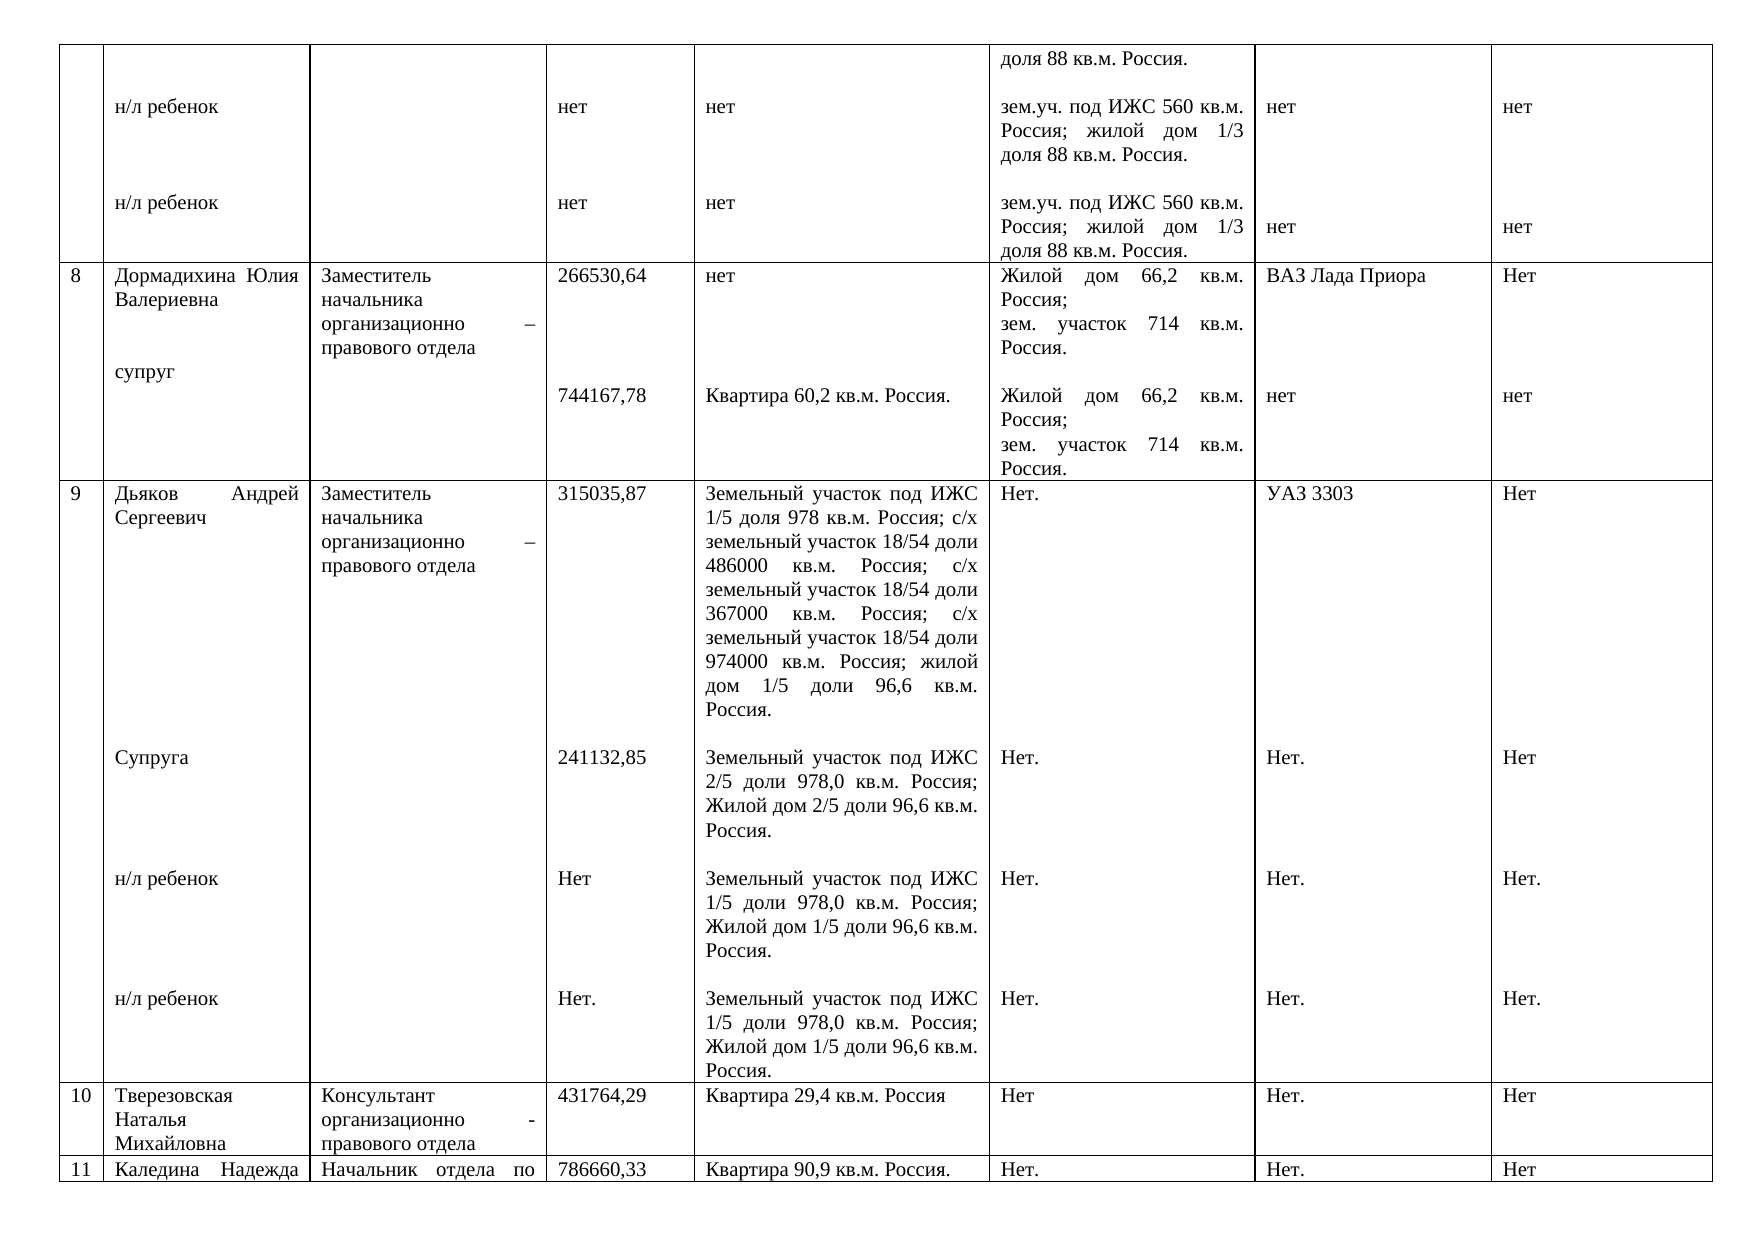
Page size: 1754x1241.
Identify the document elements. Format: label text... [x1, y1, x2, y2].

table_cell Нет Нет Нет. Нет. [1492, 481, 1712, 1082]
table_cell Нет [1492, 1083, 1712, 1155]
table_cell Тверезовская Наталья Михайловна [104, 1083, 309, 1155]
table_cell нет Квартира 60,2 кв.м. Россия. [695, 263, 989, 479]
table_cell ВАЗ Лада Приора нет [1256, 263, 1491, 479]
table_cell 431764,29 [547, 1083, 694, 1155]
table_cell Жилой дом 66,2 кв.м. Россия; зем. участок 714 кв.м. Россия. Жилой дом 66,2 кв.м. Россия; зем. участок 714 кв.м. Россия. [990, 263, 1254, 479]
table_cell УАЗ 3303 Нет. Нет. Нет. [1256, 481, 1491, 1082]
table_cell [990, 45, 1254, 262]
table_cell Нет. [1256, 1156, 1491, 1181]
table_cell Заместитель начальника организационно – правового отдела [311, 481, 546, 1082]
table_cell Нет нет нет нет [1492, 45, 1712, 262]
table_cell Нет. [1256, 1083, 1491, 1155]
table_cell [1256, 45, 1491, 262]
table_cell Квартира 29,4 кв.м. Россия [695, 1083, 989, 1155]
table_cell 786660,33 [547, 1156, 694, 1181]
table_cell Заместитель начальника организационно – правового отдела [311, 263, 546, 479]
table_cell 315035,87 241132,85 Нет Нет. [547, 481, 694, 1082]
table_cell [311, 1156, 546, 1181]
table_cell 266530,64 744167,78 [547, 263, 694, 479]
table_cell Нет. Нет. Нет. Нет. [990, 481, 1254, 1082]
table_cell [547, 45, 694, 262]
table_cell Нет [990, 1083, 1254, 1155]
table_cell Дормадихина Юлия Валериевна супруг [104, 263, 309, 479]
table_cell Дьяков Андрей Сергеевич Супруга н/л ребенок н/л ребенок [104, 481, 309, 1082]
table_cell Нет. [990, 1156, 1254, 1181]
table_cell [695, 45, 989, 262]
table_cell 11 [60, 1156, 103, 1181]
table_cell 8 [60, 263, 103, 479]
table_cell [695, 1156, 989, 1181]
table_cell 7 [60, 45, 103, 262]
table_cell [311, 45, 546, 262]
table_cell Консультант организационно -правового отдела [311, 1083, 546, 1155]
table_cell Земельный участок под ИЖС 1/5 доля 978 кв.м. Россия; с/х земельный участок 18/54 доли 486000 кв.м. Россия; с/х земельный участок 18/54 доли 367000 кв.м. Россия; с/х земельный участок 18/54 доли 974000 кв.м. Россия; жилой дом 1/5 доли 96,6 кв.м. Россия. Земельный участок под ИЖС 2/5 доли 978,0 кв.м. Россия; Жилой дом 2/5 доли 96,6 кв.м. Россия. Земельный участок под ИЖС 1/5 доли 978,0 кв.м. Россия; Жилой дом 1/5 доли 96,6 кв.м. Россия. Земельный участок под ИЖС 1/5 доли 978,0 кв.м. Россия; Жилой дом 1/5 доли 96,6 кв.м. Россия. [695, 481, 989, 1082]
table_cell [104, 45, 309, 262]
table_cell 9 [60, 481, 103, 1082]
table_cell Нет [1492, 1156, 1712, 1181]
table_cell 10 [60, 1083, 103, 1155]
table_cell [104, 1156, 309, 1181]
table_cell Нет нет [1492, 263, 1712, 479]
